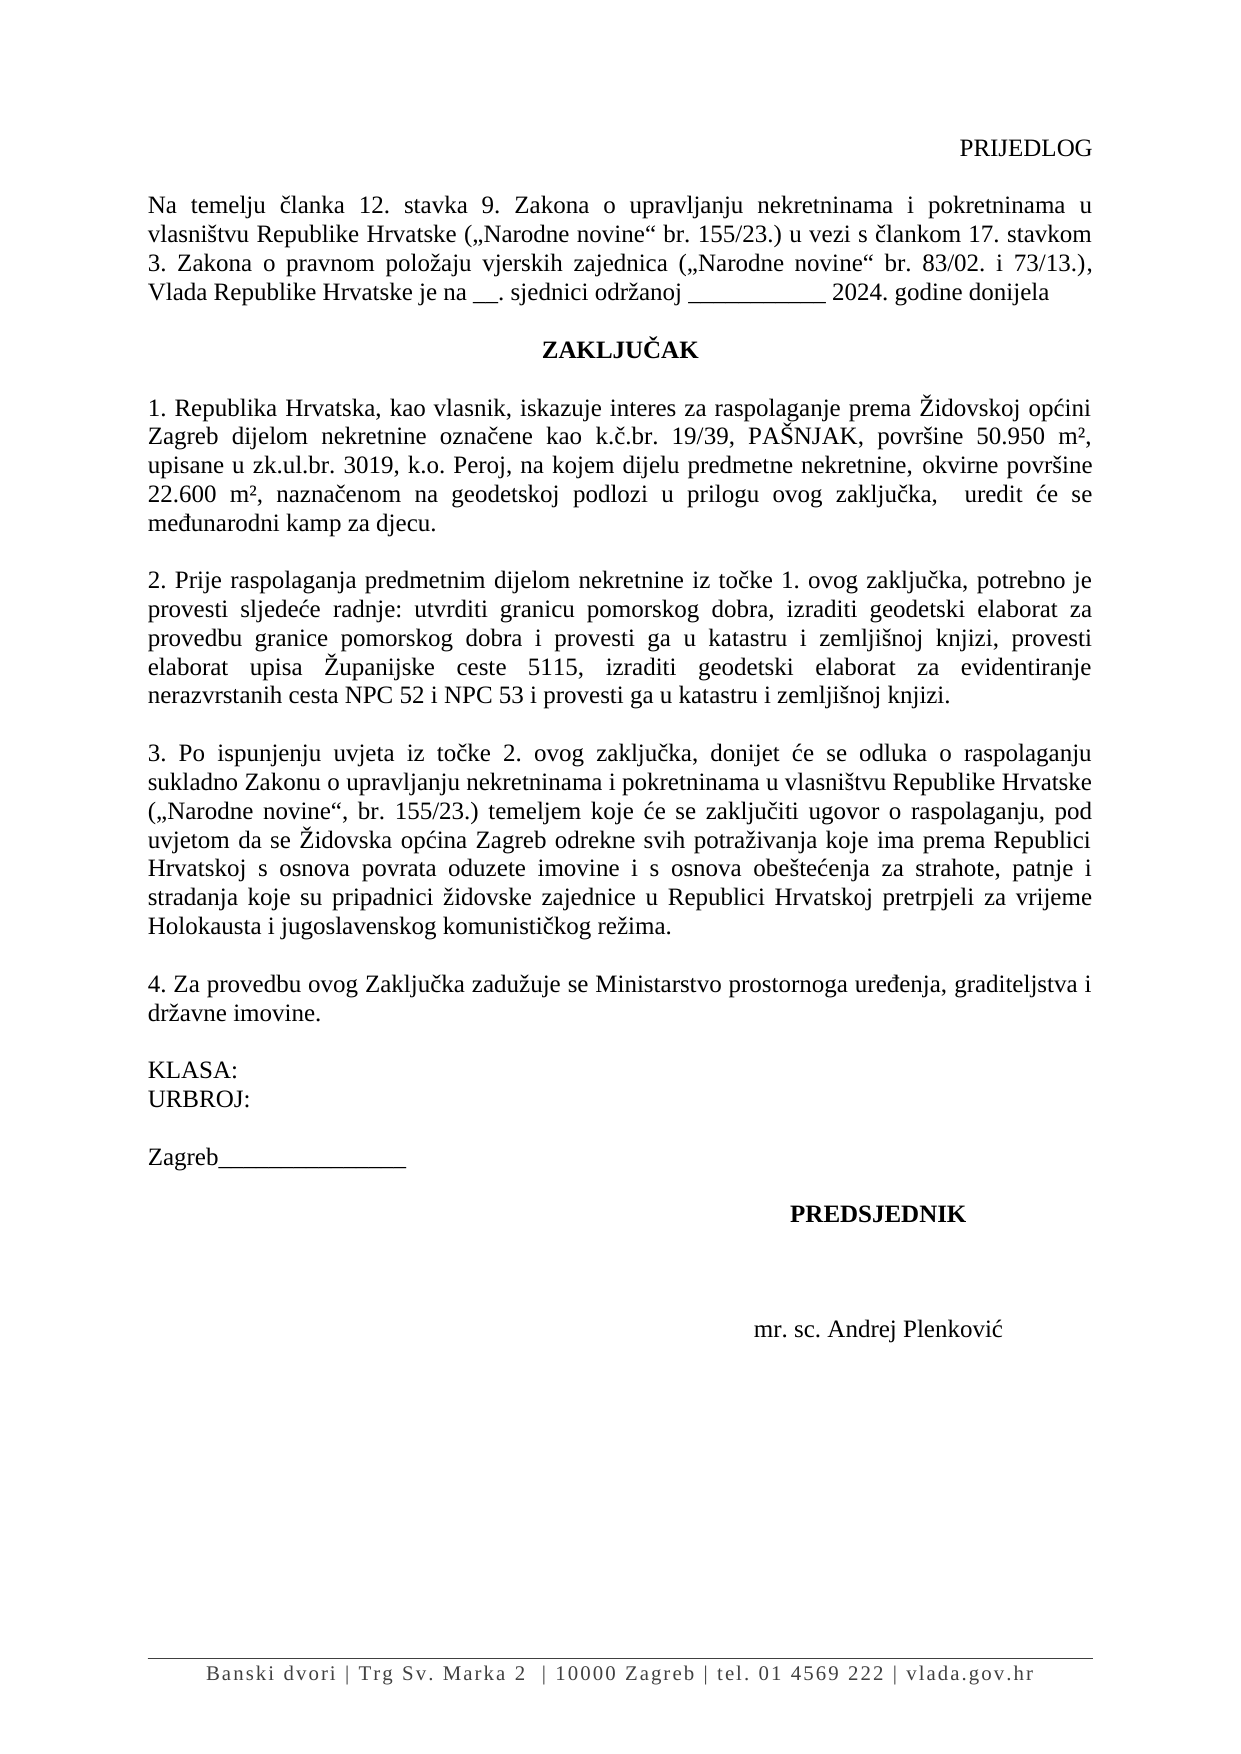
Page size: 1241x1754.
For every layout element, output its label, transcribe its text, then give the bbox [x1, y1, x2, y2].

text PREDSJEDNIK [664, 1199, 1093, 1228]
text ZAKLJUČAK [148, 335, 1093, 363]
text 1. Republika Hrvatska, kao vlasnik, iskazuje interes za raspolaganje prema Židovskoj općini Zagreb dijelom nekretnine označene kao k.č.br. 19/39, PAŠNJAK, površine 50.950 m², upisane u zk.ul.br. 3019, k.o. Peroj, na kojem dijelu predmetne nekretnine, okvirne površine 22.600 m², naznačenom na geodetskoj podlozi u prilogu ovog zaključka, uredit će se međunarodni kamp za djecu. [148, 393, 1093, 536]
text KLASA: [148, 1056, 1093, 1084]
text Na temelju članka 12. stavka 9. Zakona o upravljanju nekretninama i pokretninama u vlasništvu Republike Hrvatske („Narodne novine“ br. 155/23.) u vezi s člankom 17. stavkom 3. Zakona o pravnom položaju vjerskih zajednica („Narodne novine“ br. 83/02. i 73/13.), Vlada Republike Hrvatske je na __. sjednici održanoj ___________ 2024. godine donijela [148, 191, 1093, 306]
text PRIJEDLOG [148, 133, 1093, 161]
text 2. Prije raspolaganja predmetnim dijelom nekretnine iz točke 1. ovog zaključka, potrebno je provesti sljedeće radnje: utvrditi granicu pomorskog dobra, izraditi geodetski elaborat za provedbu granice pomorskog dobra i provesti ga u katastru i zemljišnoj knjizi, provesti elaborat upisa Županijske ceste 5115, izraditi geodetski elaborat za evidentiranje nerazvrstanih cesta NPC 52 i NPC 53 i provesti ga u katastru i zemljišnoj knjizi. [148, 566, 1093, 709]
text URBROJ: [148, 1084, 1093, 1113]
text 3. Po ispunjenju uvjeta iz točke 2. ovog zaključka, donijet će se odluka o raspolaganju sukladno Zakonu o upravljanju nekretninama i pokretninama u vlasništvu Republike Hrvatske („Narodne novine“, br. 155/23.) temeljem koje će se zaključiti ugovor o raspolaganju, pod uvjetom da se Židovska općina Zagreb odrekne svih potraživanja koje ima prema Republici Hrvatskoj s osnova povrata oduzete imovine i s osnova obeštećenja za strahote, patnje i stradanja koje su pripadnici židovske zajednice u Republici Hrvatskoj pretrpjeli za vrijeme Holokausta i jugoslavenskog komunističkog režima. [148, 738, 1093, 940]
text 4. Za provedbu ovog Zaključka zadužuje se Ministarstvo prostornoga uređenja, graditeljstva i državne imovine. [148, 969, 1093, 1026]
text mr. sc. Andrej Plenković [664, 1314, 1093, 1343]
text Zagreb_______________ [148, 1142, 1093, 1171]
